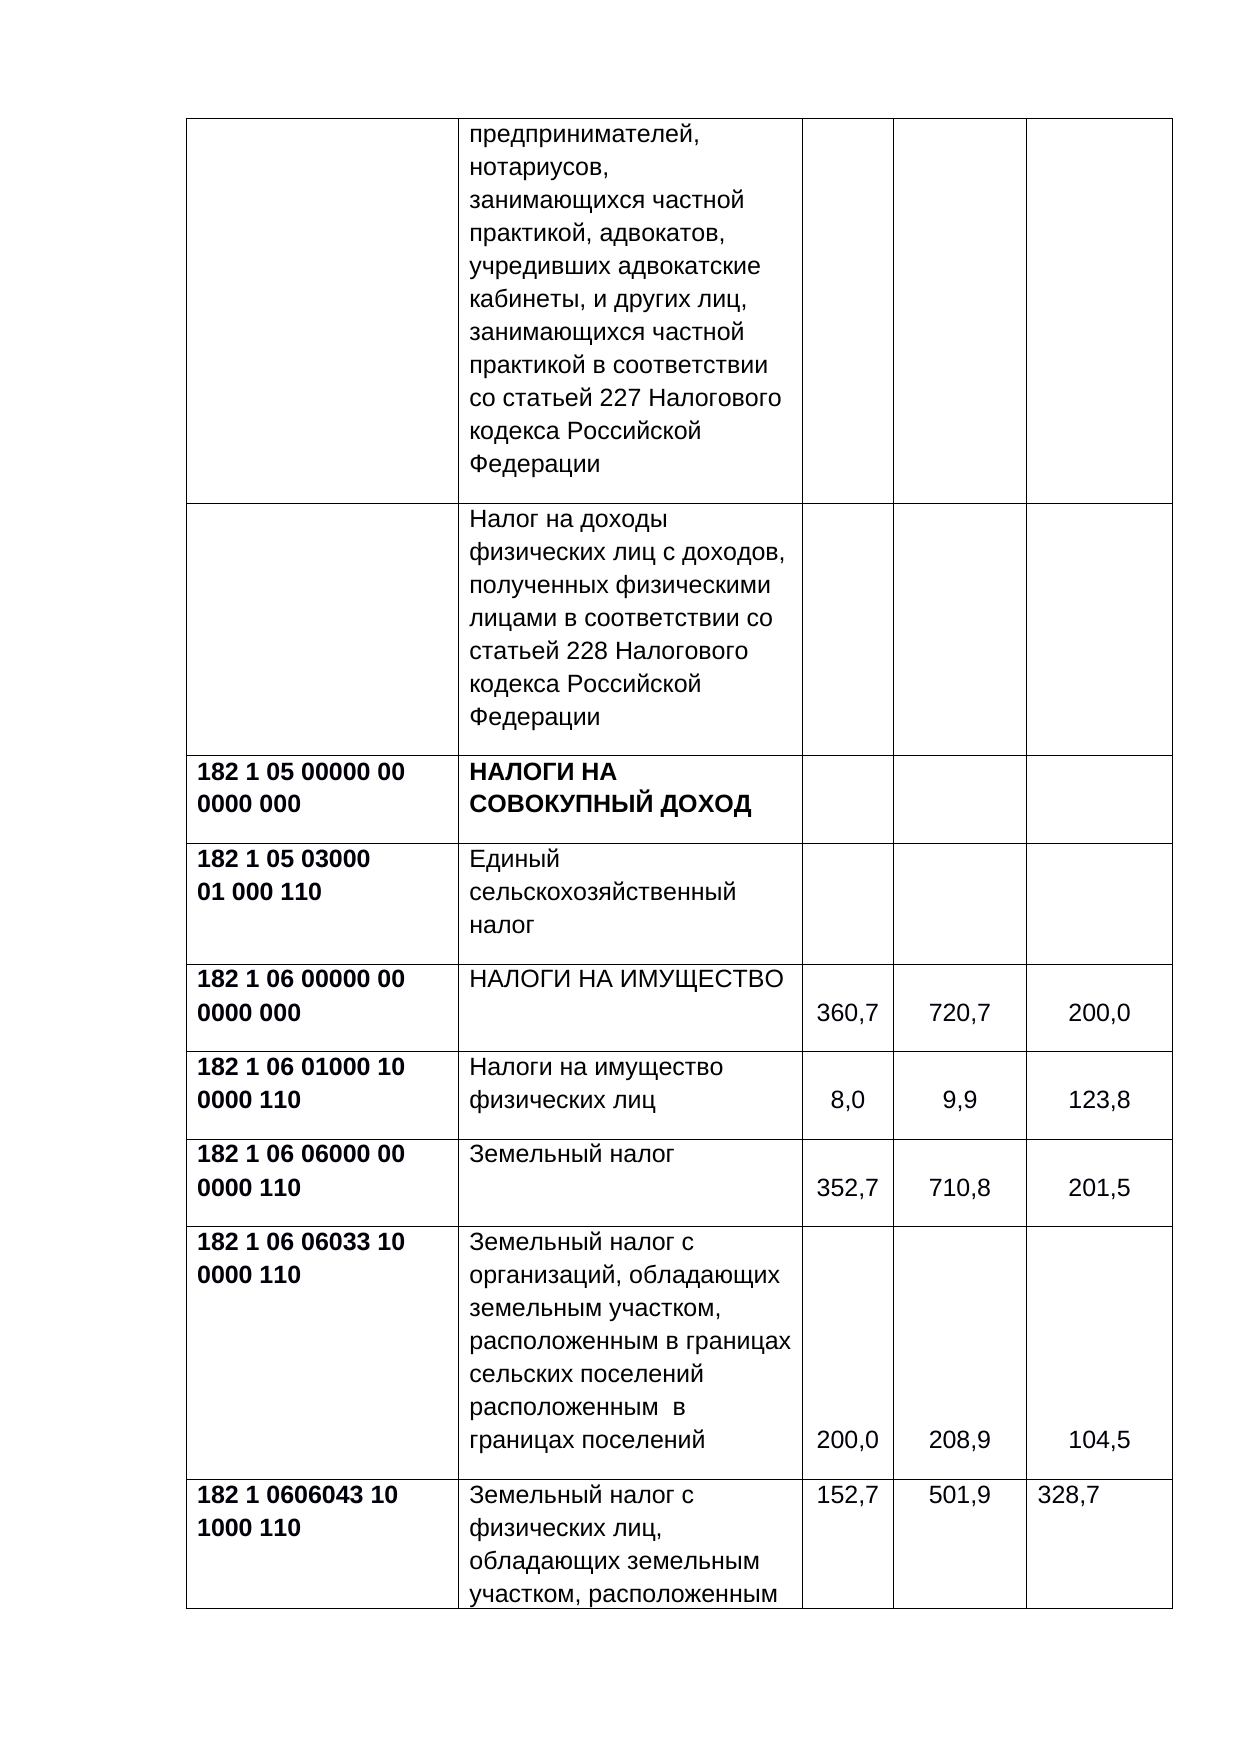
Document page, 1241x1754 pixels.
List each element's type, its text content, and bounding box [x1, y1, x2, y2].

table_cell [894, 119, 1026, 503]
table_cell 123,8 [1027, 1052, 1172, 1138]
table_cell [1027, 504, 1172, 755]
table_cell [803, 119, 893, 503]
table_cell 360,7 [803, 965, 893, 1051]
table_cell [803, 504, 893, 755]
table_cell [894, 756, 1026, 843]
table_cell [1027, 756, 1172, 843]
table_cell 208,9 [894, 1227, 1026, 1478]
table_cell Земельный налог с организаций, обладающих земельным участком, расположенным в границах сельских поселений расположенным в границах поселений [459, 1227, 802, 1478]
table_cell Налоги на имущество физических лиц [459, 1052, 802, 1138]
table_cell Налог на доходы физических лиц с доходов, полученных физическими лицами в соответствии со статьей 228 Налогового кодекса Российской Федерации [459, 504, 802, 755]
table_cell 182 1 06 01000 10 0000 110 [187, 1052, 458, 1138]
table_cell 9,9 [894, 1052, 1026, 1138]
table_cell 720,7 [894, 965, 1026, 1051]
table_cell 8,0 [803, 1052, 893, 1138]
table_cell 328,7 [1027, 1480, 1172, 1607]
table_cell 182 1 06 00000 00 0000 000 [187, 965, 458, 1051]
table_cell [459, 1480, 802, 1607]
table_cell Единый сельскохозяйственный налог [459, 844, 802, 963]
table_cell 182 1 06 06000 00 0000 110 [187, 1140, 458, 1226]
table_cell 200,0 [803, 1227, 893, 1478]
table_cell [187, 504, 458, 755]
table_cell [187, 119, 458, 503]
table_cell 104,5 [1027, 1227, 1172, 1478]
table_cell 352,7 [803, 1140, 893, 1226]
table_cell [1027, 844, 1172, 963]
table_cell 182 1 05 03000 01 000 110 [187, 844, 458, 963]
table_cell [803, 844, 893, 963]
table_cell Земельный налог [459, 1140, 802, 1226]
table_cell 501,9 [894, 1480, 1026, 1607]
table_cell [187, 1480, 458, 1607]
table_cell [803, 756, 893, 843]
table_cell 200,0 [1027, 965, 1172, 1051]
table_cell 182 1 06 06033 10 0000 110 [187, 1227, 458, 1478]
table_cell [894, 504, 1026, 755]
table_cell [1027, 119, 1172, 503]
table_cell [894, 844, 1026, 963]
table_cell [459, 119, 802, 503]
table_cell 182 1 05 00000 00 0000 000 [187, 756, 458, 843]
table_cell 201,5 [1027, 1140, 1172, 1226]
table_cell НАЛОГИ НА ИМУЩЕСТВО [459, 965, 802, 1051]
table_cell НАЛОГИ НА СОВОКУПНЫЙ ДОХОД [459, 756, 802, 843]
table_cell 710,8 [894, 1140, 1026, 1226]
table_cell 152,7 [803, 1480, 893, 1607]
